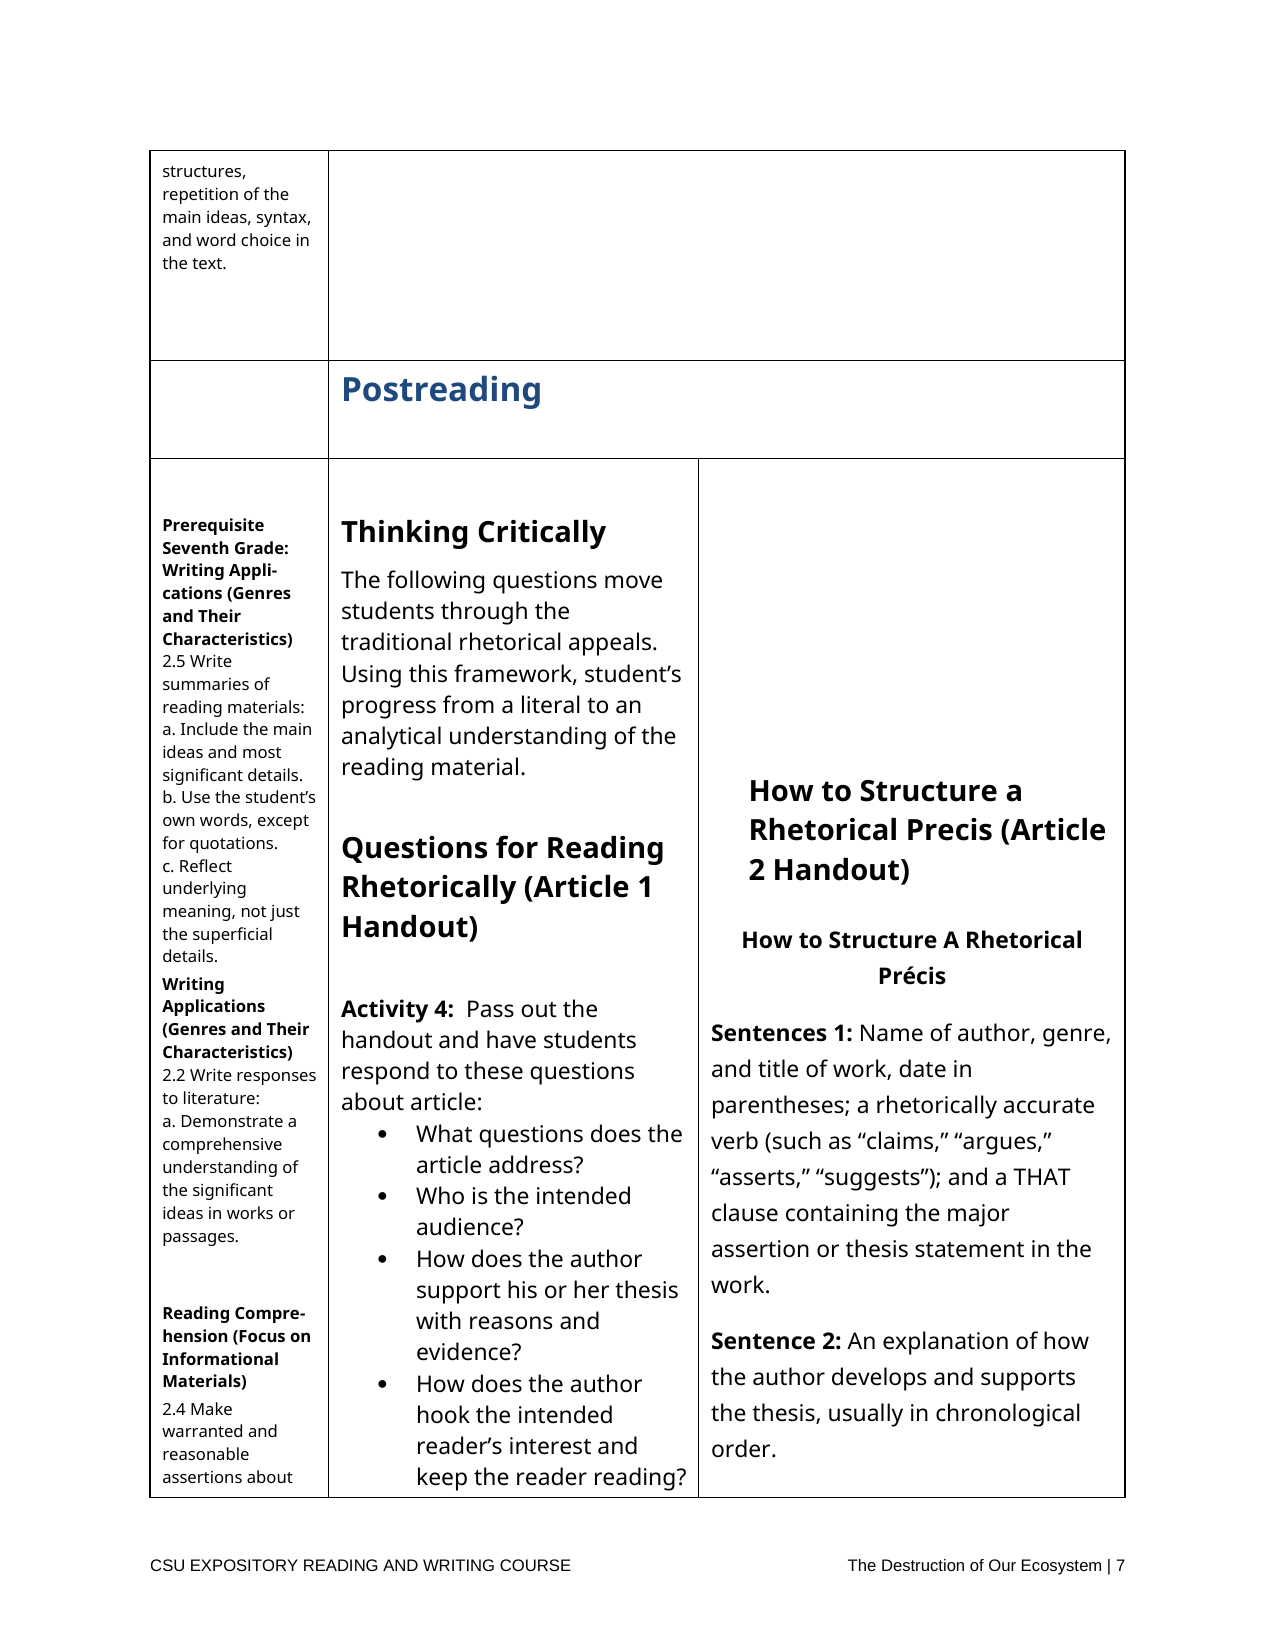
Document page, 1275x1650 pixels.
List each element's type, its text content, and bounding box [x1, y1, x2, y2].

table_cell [329, 459, 698, 1497]
table_cell Postreading [329, 361, 1124, 458]
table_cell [329, 151, 1124, 360]
table_cell [151, 361, 328, 458]
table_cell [151, 151, 328, 360]
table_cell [699, 459, 1124, 1497]
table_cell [151, 459, 328, 1497]
